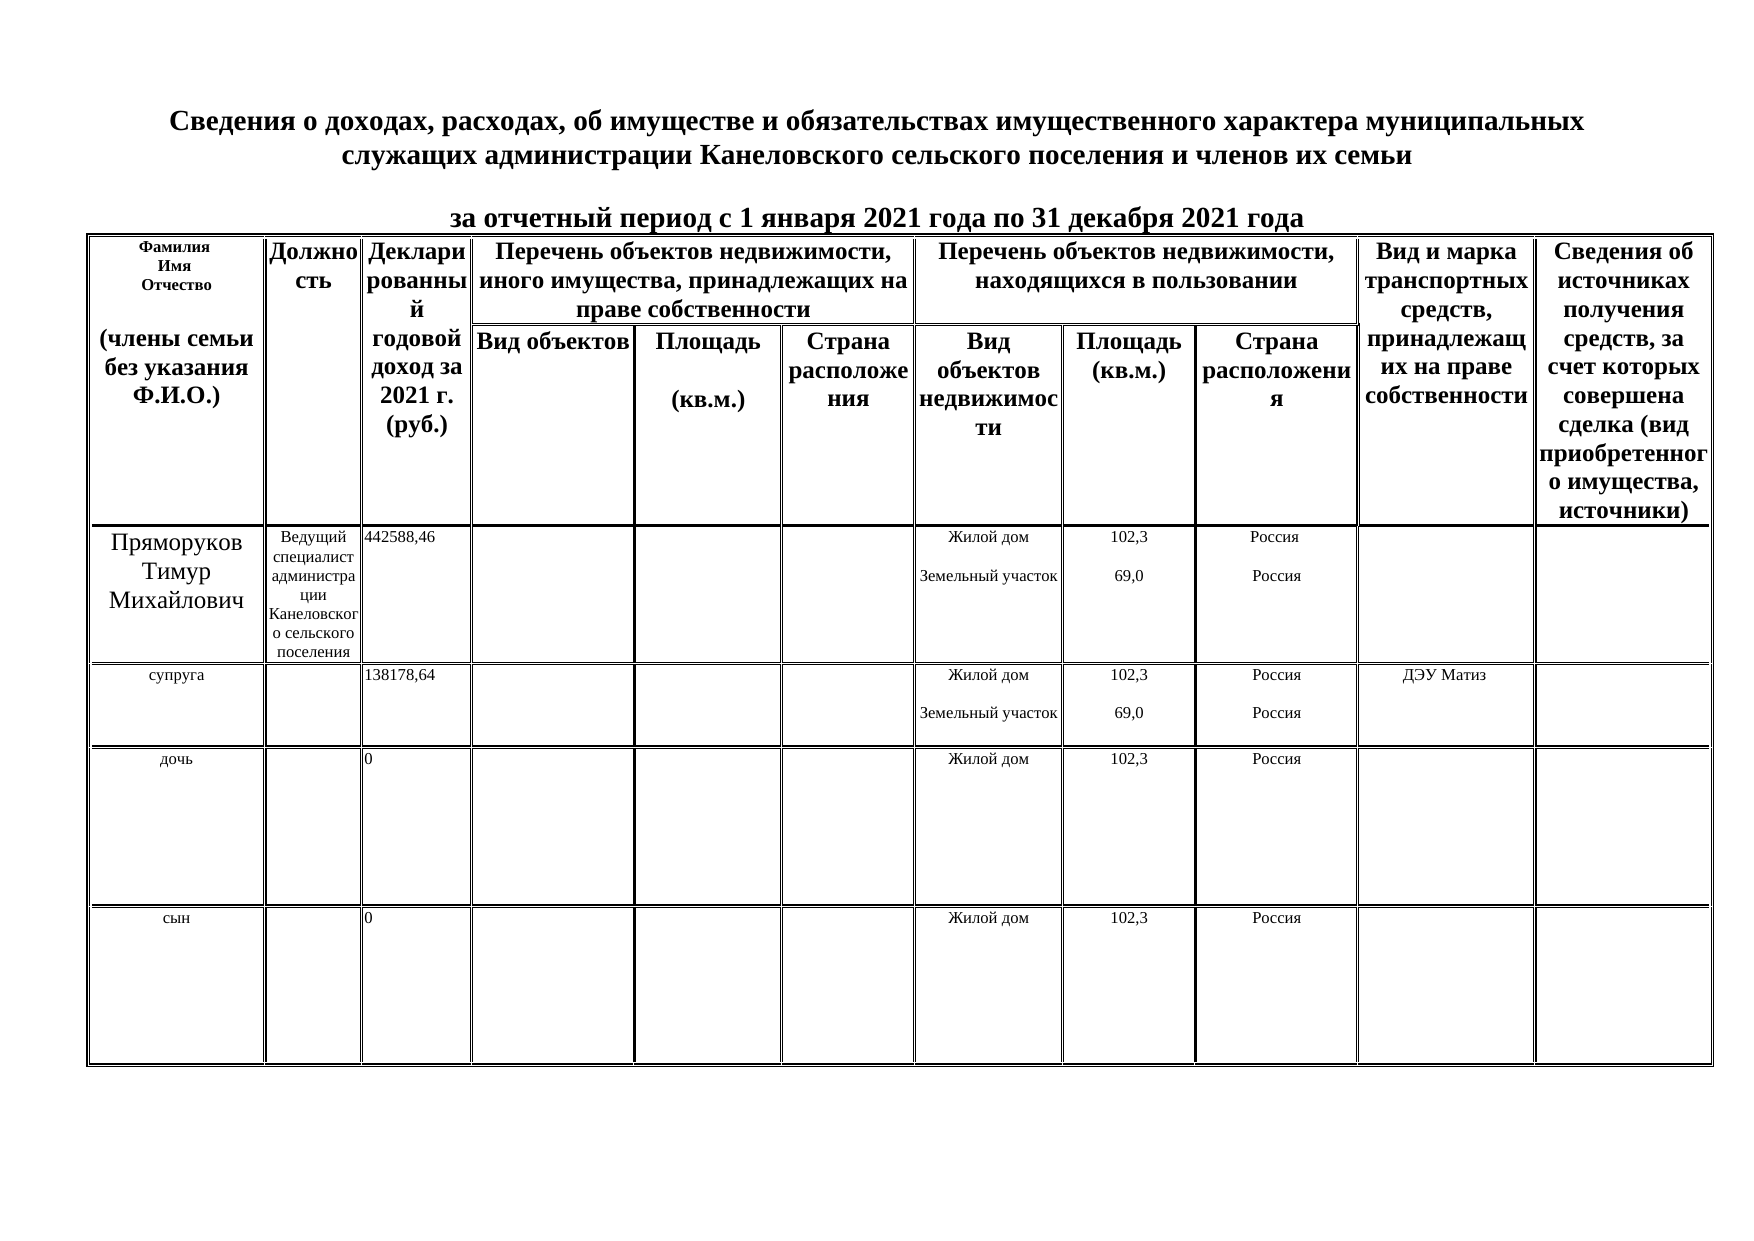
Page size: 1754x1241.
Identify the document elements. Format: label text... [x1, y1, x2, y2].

table_cell [1537, 745, 1711, 904]
table_cell [636, 527, 780, 661]
table_cell Жилой дом Земельный участок [916, 665, 1061, 745]
table_cell [636, 749, 780, 904]
table_header Перечень объектов недвижимости, иного имущества, принадлежащих на праве собственности [472, 237, 915, 323]
table_cell Россия [1197, 749, 1356, 904]
table_cell [473, 749, 633, 904]
table_cell Страна расположения [1197, 326, 1356, 524]
table_cell 102,3 69,0 [1064, 665, 1194, 745]
table_header Фамилия Имя Отчество (члены семьи без указания Ф.И.О.) [90, 235, 265, 524]
table_cell дочь [90, 745, 263, 904]
table_cell Ведущий специалист администрации Канеловского сельского поселения [267, 527, 360, 661]
table_header Сведения об источниках получения средств, за счет которых совершена сделка (вид приобретенного имущества, источники) [1535, 237, 1711, 524]
table_cell сын [90, 904, 265, 1063]
table_cell Жилой дом Земельный участок [916, 527, 1061, 661]
table_cell [783, 527, 913, 661]
table_cell 102,3 69,0 [1064, 527, 1194, 661]
table_cell [473, 665, 633, 745]
table_cell Россия Россия [1197, 527, 1356, 661]
table_cell [782, 908, 915, 1063]
table_cell [265, 908, 362, 1063]
table_cell [1358, 904, 1535, 1063]
table_cell 0 [363, 749, 470, 904]
text Сведения о доходах, расходах, об имуществе и обязательствах имущественного характера муниципальных служащих администрации Канеловского сельского поселения и членов их семьи [118, 103, 1636, 171]
table_cell Вид объектов [473, 326, 633, 524]
table_cell Жилой дом [915, 908, 1062, 1063]
table_cell [1359, 749, 1533, 904]
table_cell [783, 749, 913, 904]
table_cell [267, 665, 360, 745]
table_header Перечень объектов недвижимости, находящихся в пользовании [915, 237, 1358, 323]
table_cell Пряморуков Тимур Михайлович [90, 524, 263, 661]
table_cell 138178,64 [363, 665, 470, 745]
table_cell [472, 908, 634, 1063]
table_cell 102,3 [1064, 749, 1194, 904]
table_cell 102,3 [1063, 908, 1195, 1063]
table_cell 0 [362, 908, 472, 1063]
table_cell Площадь (кв.м.) [1064, 326, 1194, 524]
table_cell Россия Россия [1197, 665, 1356, 745]
text за отчетный период с 1 января 2021 года по 31 декабря 2021 года [118, 200, 1636, 233]
table_cell Жилой дом [916, 749, 1061, 904]
table_header Декларированный годовой доход за 2021 г. (руб.) [362, 237, 472, 524]
table_cell [473, 527, 633, 661]
table_cell [1359, 527, 1533, 661]
table_cell [1537, 524, 1711, 661]
table_cell [783, 665, 913, 745]
table_cell ДЭУ Матиз [1359, 665, 1533, 745]
table_cell [1535, 904, 1711, 1063]
table_cell [634, 908, 782, 1063]
table_cell супруга [90, 661, 263, 745]
table_cell [636, 665, 780, 745]
table_header Должность [265, 237, 362, 524]
table_cell Вид объектов недвижимости [916, 326, 1061, 524]
table_header Вид и марка транспортных средств, принадлежащих на праве собственности [1358, 235, 1535, 524]
table_cell Страна расположения [783, 326, 913, 524]
table_cell [1537, 661, 1711, 745]
table_cell [267, 749, 360, 904]
table_cell Россия [1195, 908, 1358, 1063]
table_cell Площадь (кв.м.) [636, 326, 780, 524]
table_cell 442588,46 [363, 527, 470, 661]
